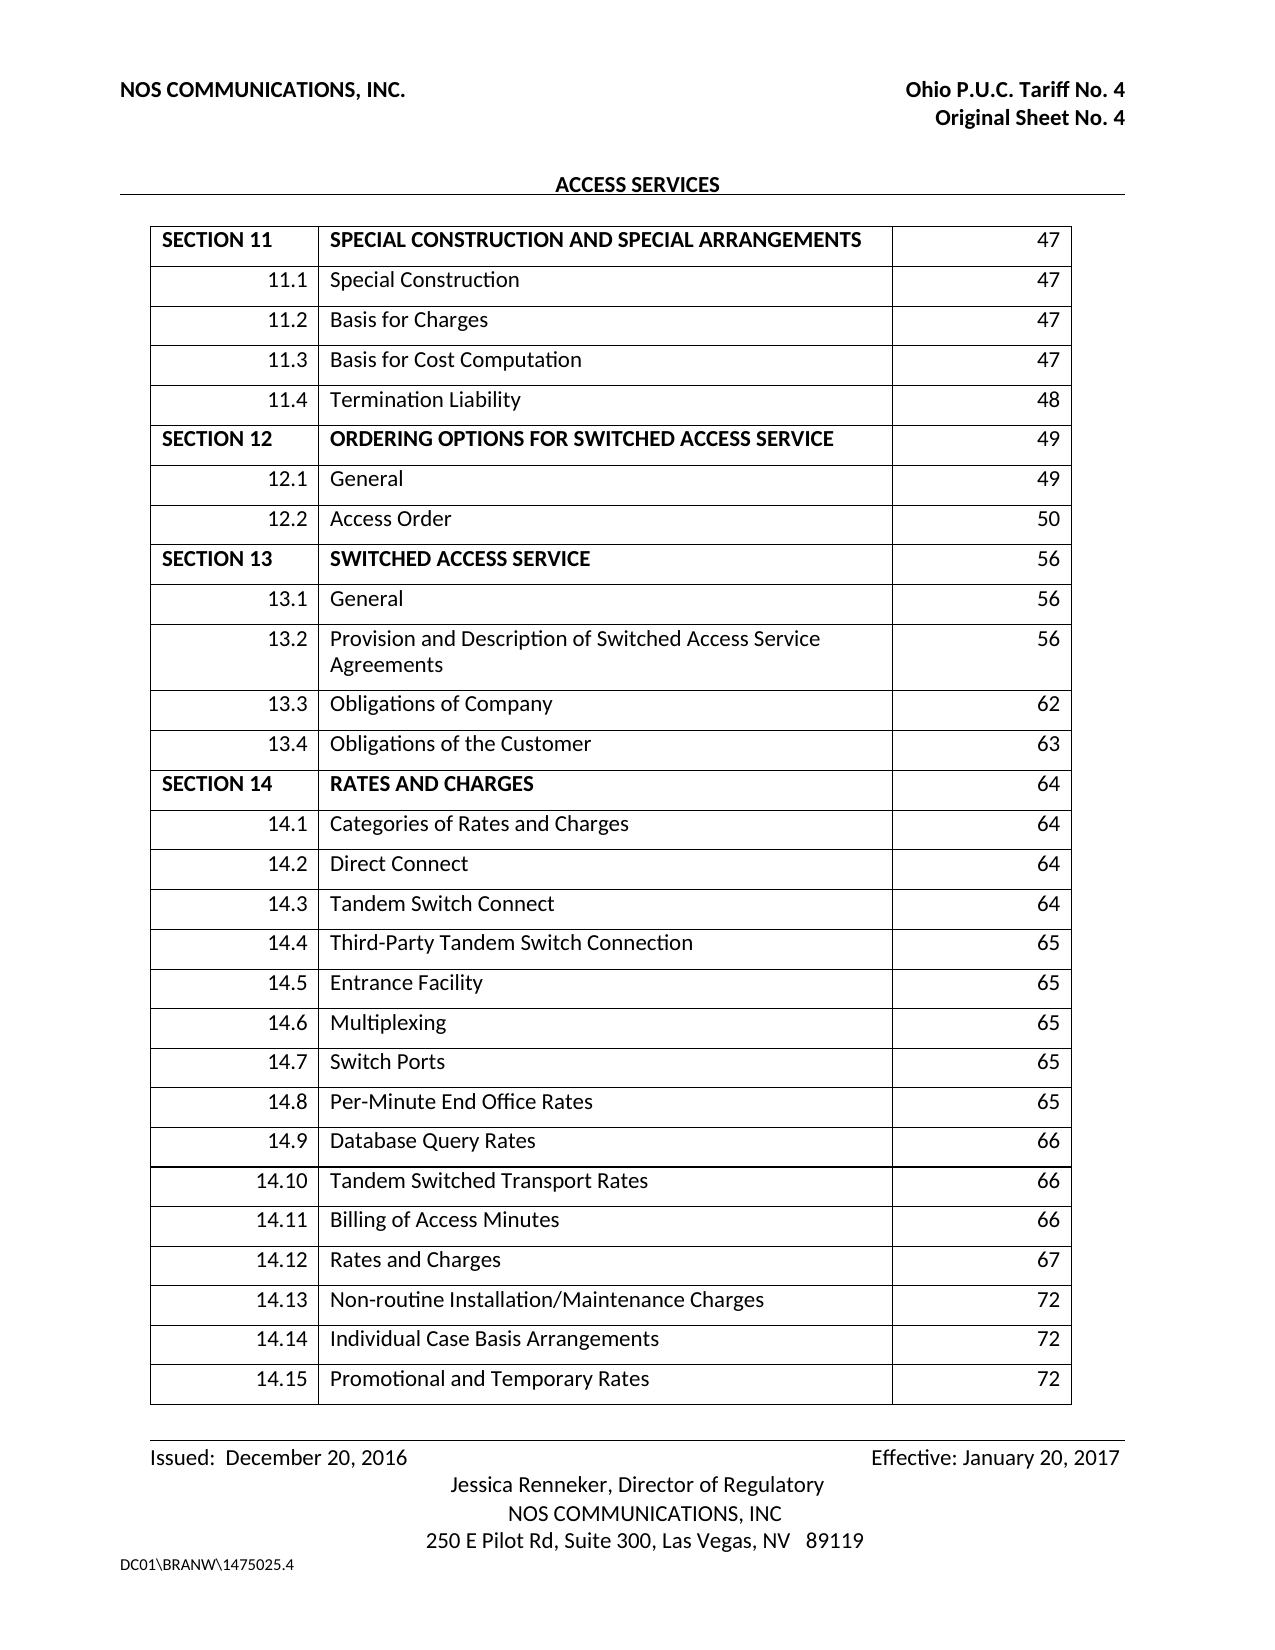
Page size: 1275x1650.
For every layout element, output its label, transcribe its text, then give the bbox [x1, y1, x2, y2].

table_cell Multiplexing [319, 1009, 892, 1048]
table_cell 63 [893, 731, 1071, 769]
table_cell 14.12 [151, 1247, 318, 1285]
table_cell 13.4 [151, 731, 318, 769]
table_cell 64 [893, 771, 1071, 809]
table_cell 11.2 [151, 307, 318, 345]
table_cell 64 [893, 850, 1071, 889]
table_cell 47 [893, 346, 1071, 385]
table_cell Direct Connect [319, 850, 892, 889]
table_cell 14.15 [151, 1365, 318, 1404]
table_cell 13.3 [151, 691, 318, 730]
table_cell 11.4 [151, 386, 318, 425]
table_cell General [319, 585, 892, 624]
table_cell 49 [893, 426, 1071, 465]
table_cell General [319, 466, 892, 504]
table_cell 48 [893, 386, 1071, 425]
table_cell 56 [893, 545, 1071, 584]
table_cell Access Order [319, 506, 892, 544]
table_header 47 [893, 227, 1071, 266]
table_cell 14.1 [151, 811, 318, 849]
table_cell 14.4 [151, 930, 318, 968]
table_cell Basis for Charges [319, 307, 892, 345]
table_cell 14.6 [151, 1009, 318, 1048]
table_cell 65 [893, 1049, 1071, 1087]
table_cell 13.1 [151, 585, 318, 624]
table_cell 12.2 [151, 506, 318, 544]
table_cell Obligations of the Customer [319, 731, 892, 769]
table_cell SECTION 14 [151, 771, 318, 809]
table_cell 64 [893, 811, 1071, 849]
table_cell Promotional and Temporary Rates [319, 1365, 892, 1404]
table_cell 47 [893, 267, 1071, 306]
table_cell 14.9 [151, 1128, 318, 1166]
table_cell Switch Ports [319, 1049, 892, 1087]
table_cell SWITCHED ACCESS SERVICE [319, 545, 892, 584]
table_cell Basis for Cost Computation [319, 346, 892, 385]
table_cell 65 [893, 970, 1071, 1008]
table_cell 14.5 [151, 970, 318, 1008]
table_cell Rates and Charges [319, 1247, 892, 1285]
table_cell 14.2 [151, 850, 318, 889]
table_cell ORDERING OPTIONS FOR SWITCHED ACCESS SERVICE [319, 426, 892, 465]
table_cell 14.11 [151, 1207, 318, 1246]
table_cell 65 [893, 930, 1071, 968]
table_cell 50 [893, 506, 1071, 544]
table_cell 62 [893, 691, 1071, 730]
table_header SPECIAL CONSTRUCTION AND SPECIAL ARRANGEMENTS [319, 227, 892, 266]
table_cell Non-routine Installation/Maintenance Charges [319, 1286, 892, 1325]
table_cell Entrance Facility [319, 970, 892, 1008]
table_cell Provision and Description of Switched Access Service Agreements [319, 625, 892, 690]
table_cell 11.1 [151, 267, 318, 306]
table_cell Individual Case Basis Arrangements [319, 1326, 892, 1364]
table_cell 14.14 [151, 1326, 318, 1364]
table_cell 66 [893, 1128, 1071, 1166]
table_cell Third-Party Tandem Switch Connection [319, 930, 892, 968]
table_cell Billing of Access Minutes [319, 1207, 892, 1246]
table_cell Tandem Switched Transport Rates [319, 1168, 892, 1206]
table_cell Per-Minute End Office Rates [319, 1088, 892, 1127]
table_cell 13.2 [151, 625, 318, 690]
table_cell 12.1 [151, 466, 318, 504]
table_cell 14.10 [151, 1168, 318, 1206]
table_cell Tandem Switch Connect [319, 890, 892, 929]
table_cell 72 [893, 1286, 1071, 1325]
table_cell 67 [893, 1247, 1071, 1285]
table_cell 66 [893, 1207, 1071, 1246]
table_cell 14.3 [151, 890, 318, 929]
table_cell 14.8 [151, 1088, 318, 1127]
table_cell Special Construction [319, 267, 892, 306]
table_cell 56 [893, 585, 1071, 624]
table_cell 65 [893, 1088, 1071, 1127]
table_cell 72 [893, 1365, 1071, 1404]
table_cell 14.13 [151, 1286, 318, 1325]
table_cell 14.7 [151, 1049, 318, 1087]
table_cell Database Query Rates [319, 1128, 892, 1166]
table_cell SECTION 13 [151, 545, 318, 584]
table_cell RATES AND CHARGES [319, 771, 892, 809]
table_cell 49 [893, 466, 1071, 504]
table_cell 56 [893, 625, 1071, 690]
table_cell 47 [893, 307, 1071, 345]
table_header SECTION 11 [151, 227, 318, 266]
table_cell 65 [893, 1009, 1071, 1048]
table_cell 66 [893, 1168, 1071, 1206]
table_cell SECTION 12 [151, 426, 318, 465]
table_cell Categories of Rates and Charges [319, 811, 892, 849]
table_cell Obligations of Company [319, 691, 892, 730]
table_cell 72 [893, 1326, 1071, 1364]
table_cell Termination Liability [319, 386, 892, 425]
table_cell 11.3 [151, 346, 318, 385]
table_cell 64 [893, 890, 1071, 929]
